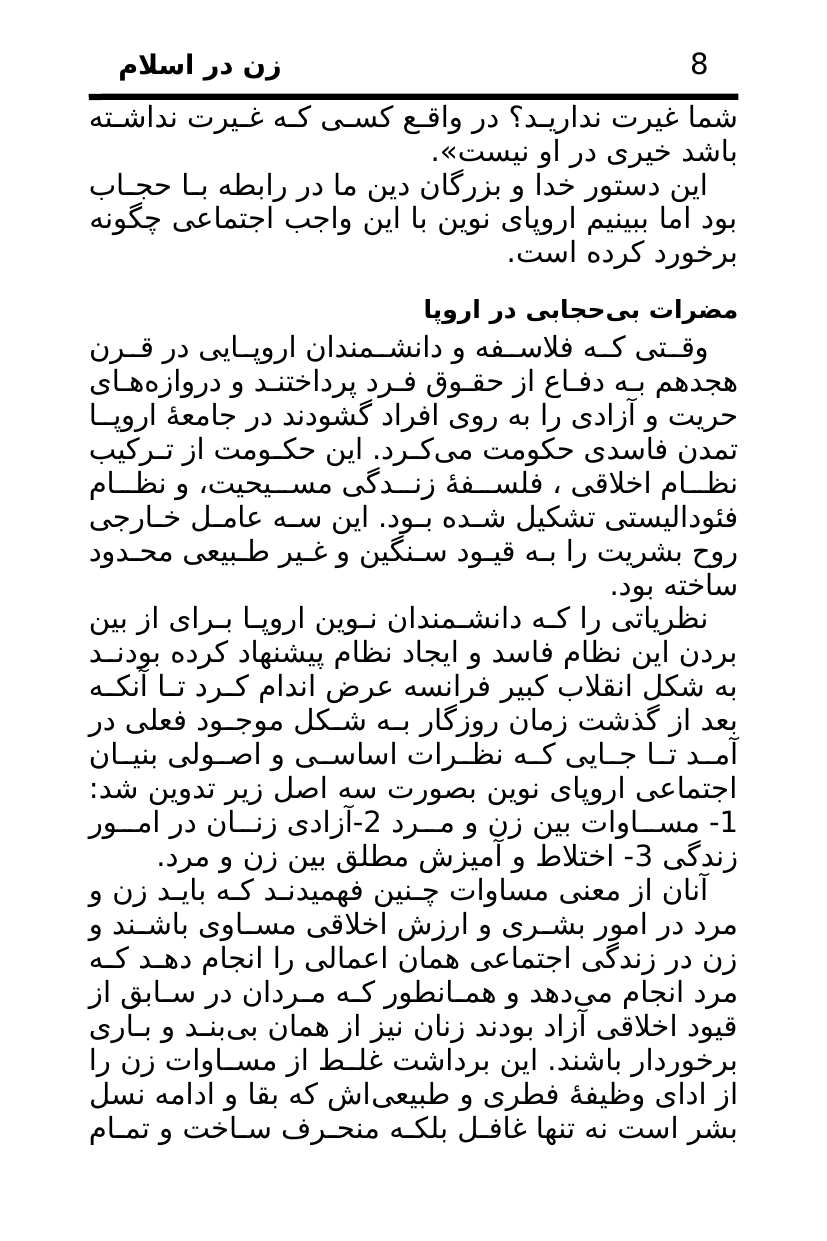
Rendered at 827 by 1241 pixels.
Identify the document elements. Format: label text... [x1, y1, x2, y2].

text مضرات بی‌حجابی در اروپا [89, 295, 738, 324]
text این دستور خدا و بزرگان دین ما در رابطه با حجاب بود اما ببینیم اروپای نوین با این واجب اجتماعی چگونه برخورد کرده است. [89, 168, 738, 270]
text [89, 873, 738, 1145]
text نظریاتی را که دانشمندان نوین اروپا برای از بین بردن این نظام فاسد و ایجاد نظام پیشنهاد کرده بودند به شکل انقلاب کبیر فرانسه عرض اندام کرد تا آنکه بعد از گذشت زمان روزگار به شکل موجود فعلی در آمد تا جایی که نظرات اساسی و اصولی بنیان اجتماعی اروپای نوین بصورت سه اصل زیر تدوین شد: 1- مساوات بین زن و مرد 2-آزادی زنان در امور زندگی 3- اختلاط و آمیزش مطلق بین زن و مرد. [89, 602, 738, 873]
text وقتی که فلاسفه و دانشمندان اروپایی در قرن هجدهم به دفاع از حقوق فرد پرداختند و دروازه‌های حریت و آزادی را به روی افراد گشودند در جامعۀ اروپا تمدن فاسدی حکومت می‌کرد. این حکومت از ترکیب نظام اخلاقی ، فلسفۀ زندگی مسیحیت، و نظام فئودالیستی تشکیل شده بود. این سه عامل خارجی روح بشریت را به قیود سنگین و غیر طبیعی محدود ساخته بود. [89, 330, 738, 602]
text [89, 100, 738, 168]
